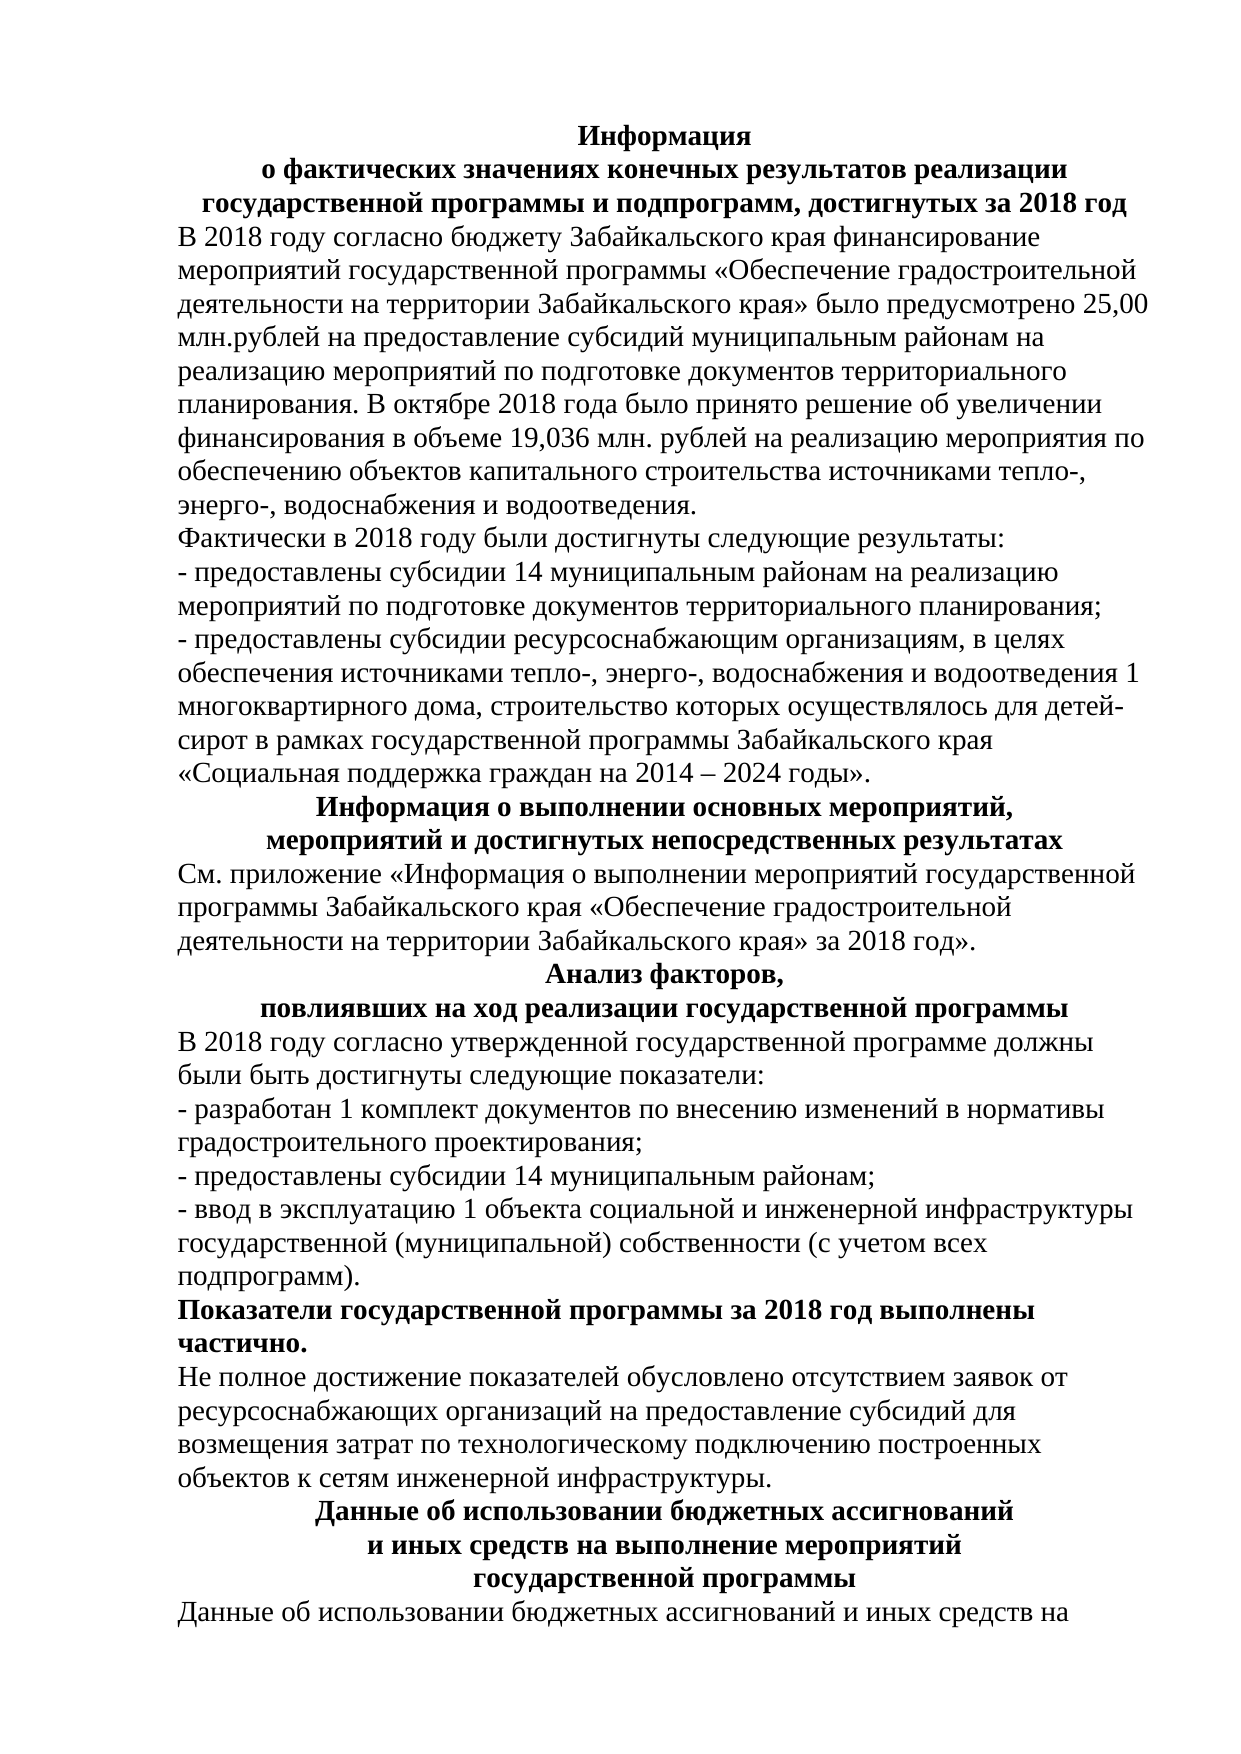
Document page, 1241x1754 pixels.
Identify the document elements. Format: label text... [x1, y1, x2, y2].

text См. приложение «Информация о выполнении мероприятий государственной программы Забайкальского края «Обеспечение градостроительной деятельности на территории Забайкальского края» за 2018 год». [177, 856, 1152, 957]
text Информация о выполнении основных мероприятий, [177, 789, 1152, 822]
text В 2018 году согласно бюджету Забайкальского края финансирование мероприятий государственной программы «Обеспечение градостроительной деятельности на территории Забайкальского края» было предусмотрено 25,00 млн.рублей на предоставление субсидий муниципальным районам на реализацию мероприятий по подготовке документов территориального планирования. В октябре 2018 года было принято решение об увеличении финансирования в объеме 19,036 млн. рублей на реализацию мероприятия по обеспечению объектов капитального строительства источниками тепло-, энерго-, водоснабжения и водоотведения. [177, 219, 1152, 521]
text Информация [177, 118, 1152, 152]
text мероприятий и достигнутых непосредственных результатах [177, 822, 1152, 856]
text - разработан 1 комплект документов по внесению изменений в нормативы градостроительного проектирования; [177, 1091, 1152, 1158]
text и иных средств на выполнение мероприятий [177, 1527, 1152, 1560]
text - ввод в эксплуатацию 1 объекта социальной и инженерной инфраструктуры государственной (муниципальной) собственности (с учетом всех подпрограмм). [177, 1191, 1152, 1292]
text государственной программы [177, 1560, 1152, 1594]
text Не полное достижение показателей обусловлено отсутствием заявок от ресурсоснабжающих организаций на предоставление субсидий для возмещения затрат по технологическому подключению построенных объектов к сетям инженерной инфраструктуры. [177, 1359, 1152, 1493]
text - предоставлены субсидии 14 муниципальным районам; [177, 1158, 1152, 1191]
text В 2018 году согласно утвержденной государственной программе должны были быть достигнуты следующие показатели: [177, 1024, 1152, 1091]
text - предоставлены субсидии 14 муниципальным районам на реализацию мероприятий по подготовке документов территориального планирования; [177, 554, 1152, 621]
text Анализ факторов, [177, 957, 1152, 990]
text - предоставлены субсидии ресурсоснабжающим организациям, в целях обеспечения источниками тепло-, энерго-, водоснабжения и водоотведения 1 многоквартирного дома, строительство которых осуществлялось для детей-сирот в рамках государственной программы Забайкальского края «Социальная поддержка граждан на 2014 – 2024 годы». [177, 621, 1152, 789]
text Показатели государственной программы за 2018 год выполнены частично. [177, 1292, 1152, 1359]
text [177, 1594, 1152, 1627]
text Данные об использовании бюджетных ассигнований [177, 1493, 1152, 1527]
text о фактических значениях конечных результатов реализации государственной программы и подпрограмм, достигнутых за 2018 год [177, 152, 1152, 219]
text Фактически в 2018 году были достигнуты следующие результаты: [177, 521, 1152, 554]
text повлиявших на ход реализации государственной программы [177, 990, 1152, 1024]
